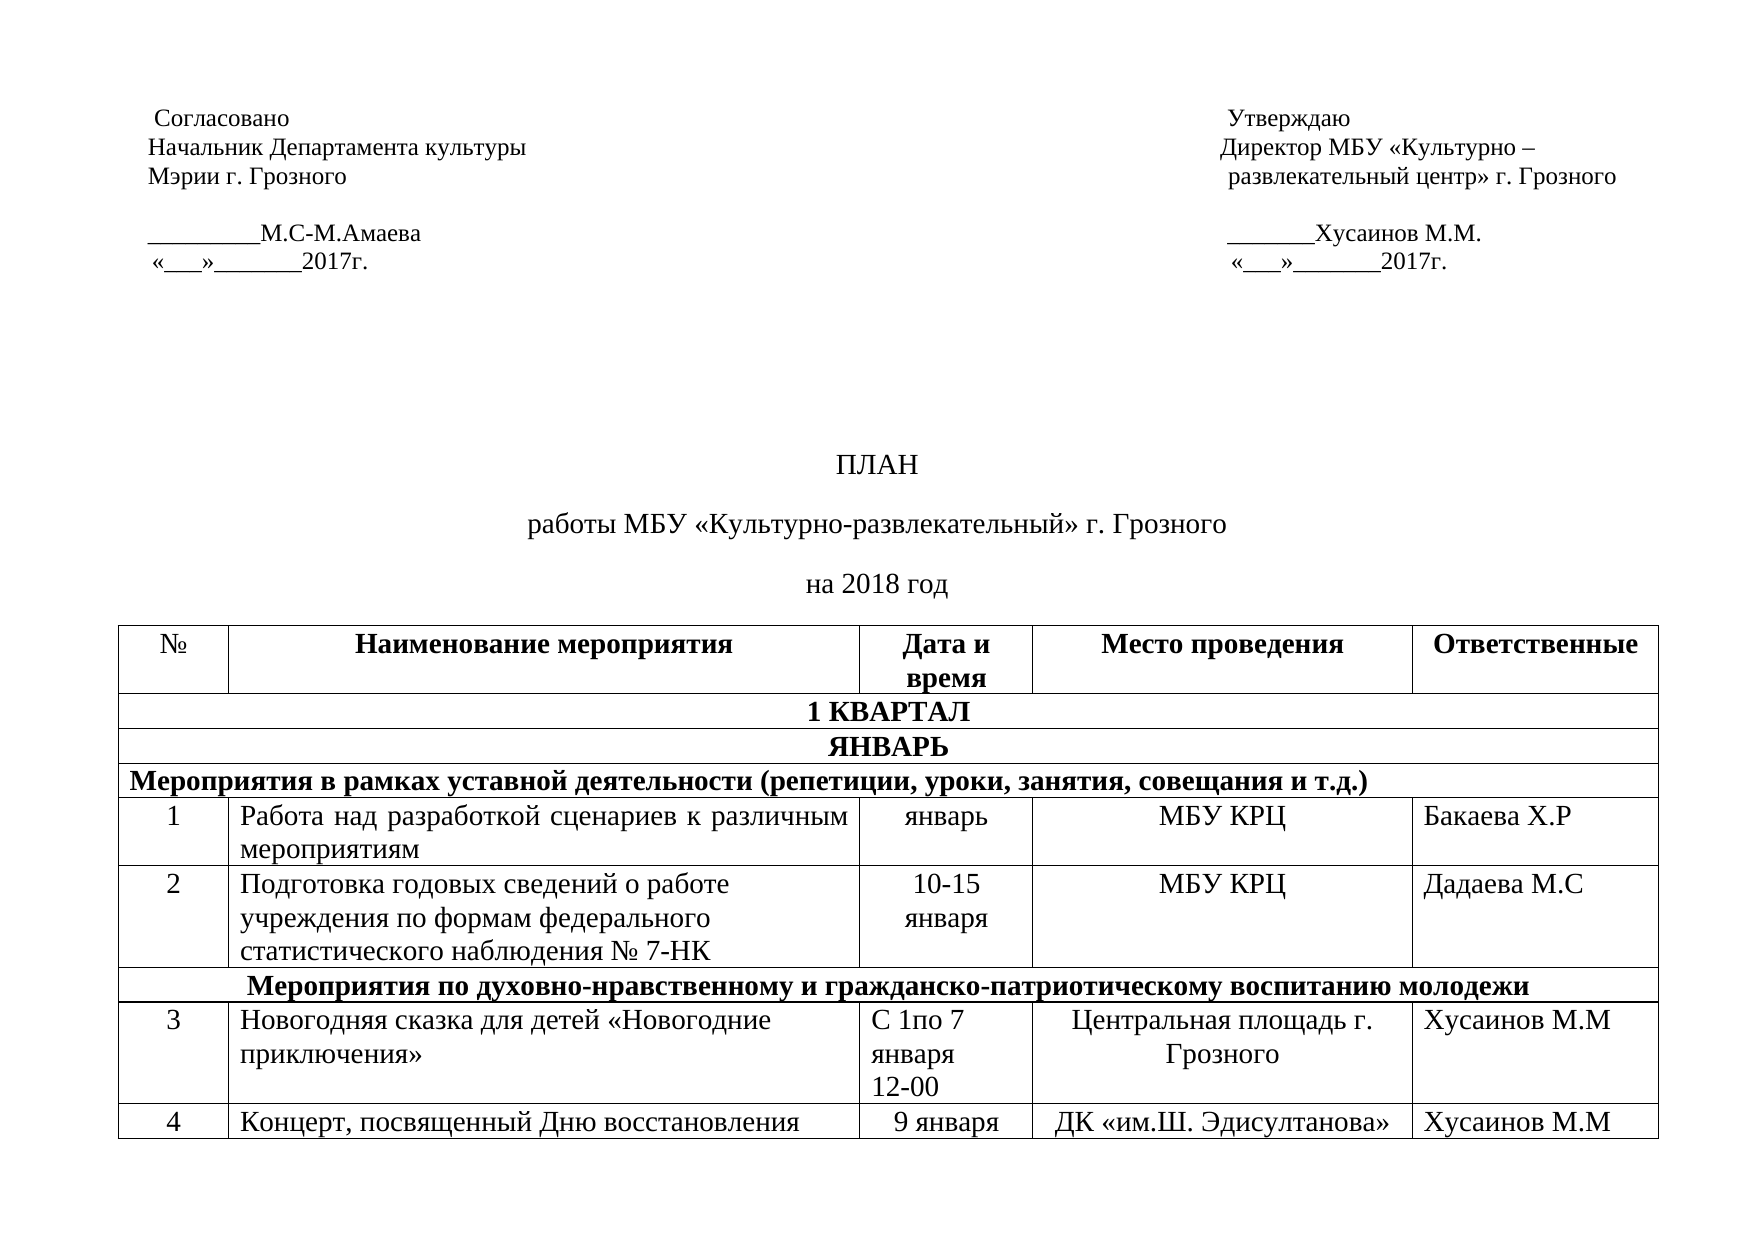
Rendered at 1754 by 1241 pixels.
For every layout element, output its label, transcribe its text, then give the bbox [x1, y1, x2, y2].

text _________М.С-М.Амаева _______Хусаинов М.М. [148, 190, 1636, 246]
table_header Наименование мероприятия [229, 626, 859, 693]
text работы МБУ «Культурно-развлекательный» г. Грозного [118, 506, 1636, 540]
text ПЛАН [118, 447, 1636, 481]
table_cell 1 КВАРТАЛ [119, 694, 1658, 728]
table_cell Центральная площадь г. Грозного [1033, 1003, 1412, 1103]
text Начальник Департамента культуры Директор МБУ «Культурно – [118, 132, 1636, 161]
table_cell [229, 1104, 859, 1138]
text на 2018 год [118, 566, 1636, 599]
table_cell Работа над разработкой сценариев к различным мероприятиям [229, 798, 859, 865]
table_cell 10-15 января [860, 866, 1032, 967]
text «___»_______2017г. «___»_______2017г. [118, 246, 1636, 275]
table_cell Бакаева Х.Р [1413, 798, 1658, 865]
table_cell Мероприятия в рамках уставной деятельности (репетиции, уроки, занятия, совещания и т.д.) [119, 764, 1658, 797]
table_header № [119, 626, 228, 693]
table_cell Подготовка годовых сведений о работе учреждения по формам федерального статистического наблюдения № 7-НК [229, 866, 859, 967]
table_cell 3 [119, 1003, 228, 1103]
table_cell 2 [119, 866, 228, 967]
table_cell 9 января 11.00 [860, 1104, 1032, 1138]
table_cell Хусаинов М.М [1413, 1003, 1658, 1103]
table_cell ЯНВАРЬ [119, 729, 1658, 762]
text Мэрии г. Грозного развлекательный центр» г. Грозного [118, 161, 1636, 190]
table_header Дата и время [860, 626, 1032, 693]
table_header Место проведения [1033, 626, 1412, 693]
table_cell Мероприятия по духовно-нравственному и гражданско-патриотическому воспитанию молодежи [119, 968, 1658, 1001]
table_cell 4 [119, 1104, 228, 1138]
table_header Ответственные [1413, 626, 1658, 693]
table_cell январь [860, 798, 1032, 865]
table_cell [1033, 1104, 1412, 1138]
text Согласовано Утверждаю [118, 103, 1636, 132]
table_cell Хусаинов М.М [1413, 1104, 1658, 1138]
table_cell МБУ КРЦ [1033, 866, 1412, 967]
table_cell 1 [119, 798, 228, 865]
table_cell Новогодняя сказка для детей «Новогодние приключения» [229, 1003, 859, 1103]
table_cell С 1по 7 января 12-00 [860, 1003, 1032, 1103]
table_cell Дадаева М.С [1413, 866, 1658, 967]
table_cell МБУ КРЦ [1033, 798, 1412, 865]
